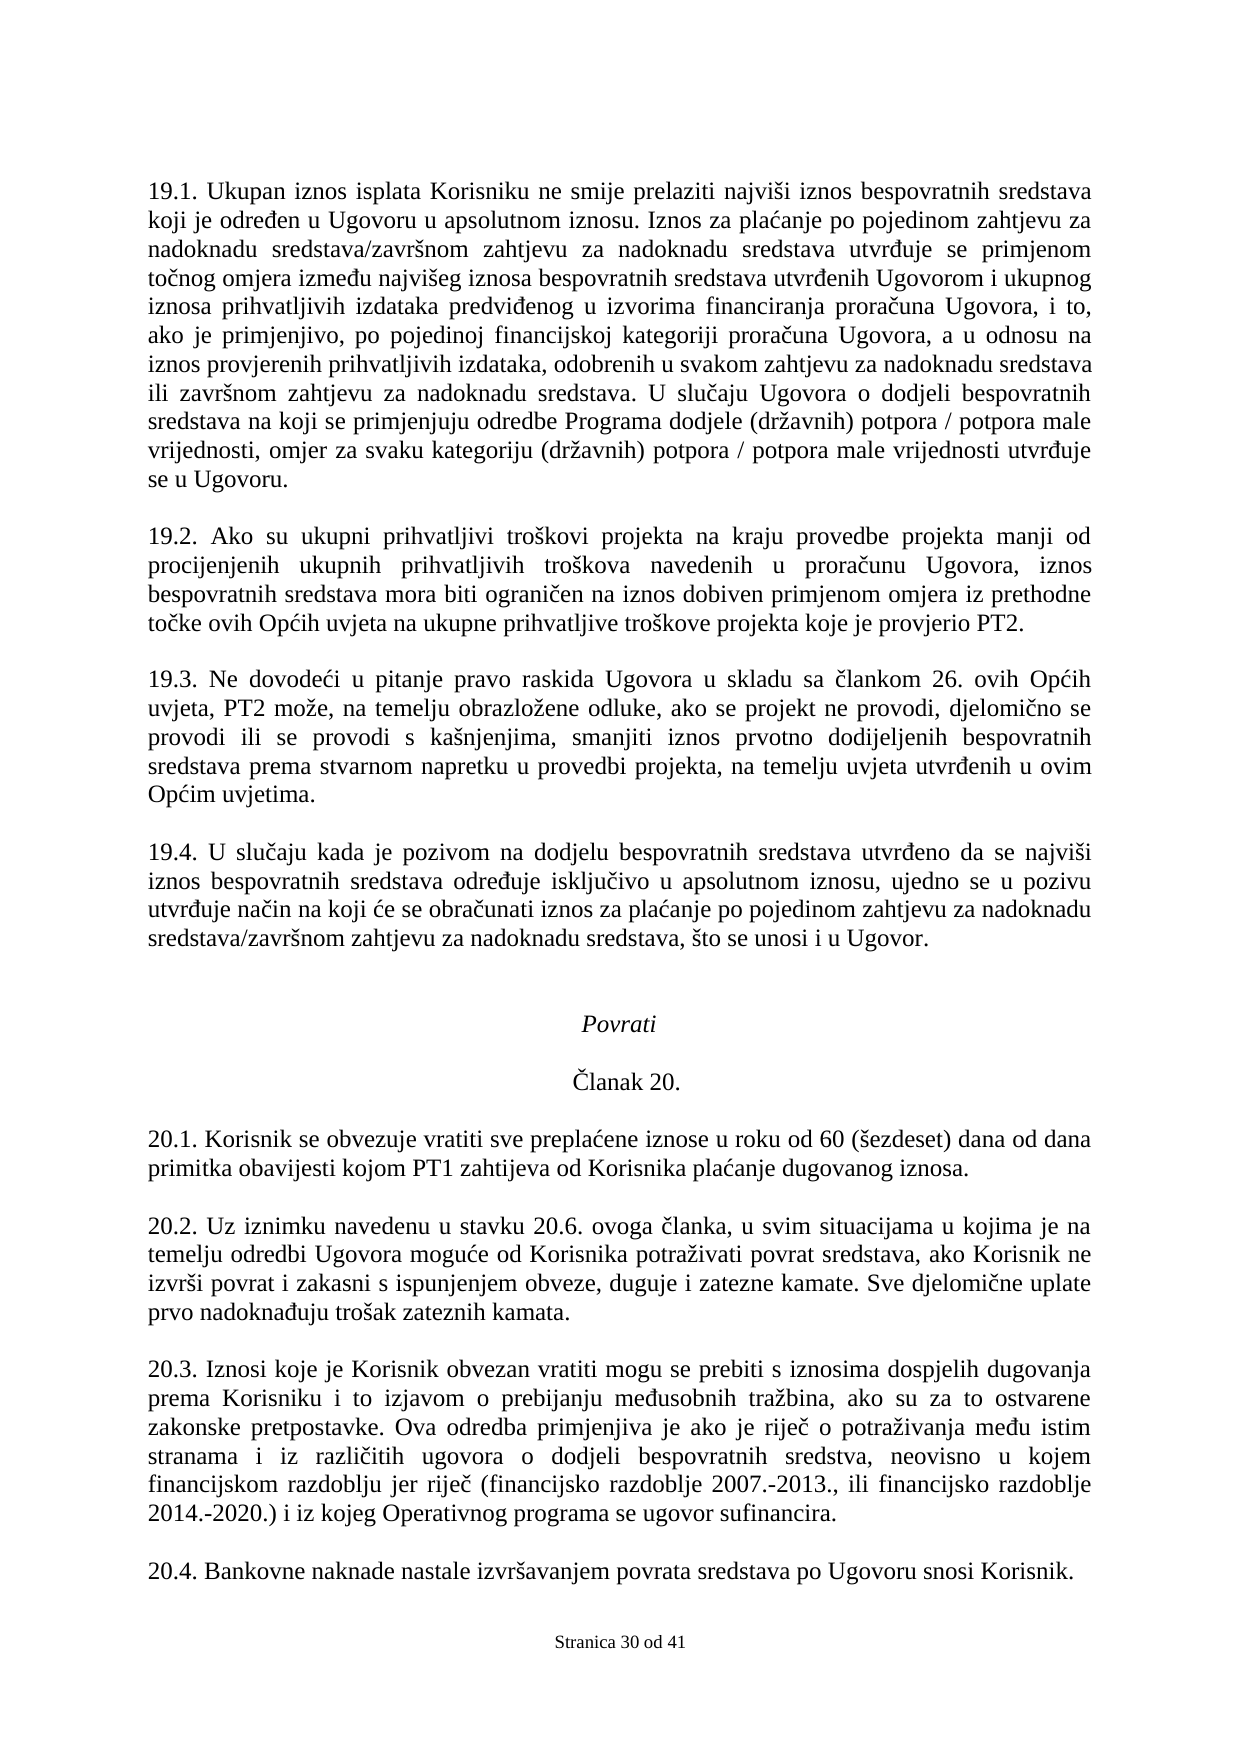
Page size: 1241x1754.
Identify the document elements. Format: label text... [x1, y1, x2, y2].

text 19.2. Ako su ukupni prihvatljivi troškovi projekta na kraju provedbe projekta manji od procijenjenih ukupnih prihvatljivih troškova navedenih u proračunu Ugovora, iznos bespovratnih sredstava mora biti ograničen na iznos dobiven primjenom omjera iz prethodne točke ovih Općih uvjeta na ukupne prihvatljive troškove projekta koje je provjerio PT2. [148, 521, 1092, 636]
text Članak 20. [148, 1067, 1092, 1096]
text Povrati [148, 1009, 1092, 1038]
text 20.1. Korisnik se obvezuje vratiti sve preplaćene iznose u roku od 60 (šezdeset) dana od dana primitka obavijesti kojom PT1 zahtijeva od Korisnika plaćanje dugovanog iznosa. [148, 1124, 1092, 1182]
text 19.3. Ne dovodeći u pitanje pravo raskida Ugovora u skladu sa člankom 26. ovih Općih uvjeta, PT2 može, na temelju obrazložene odluke, ako se projekt ne provodi, djelomično se provodi ili se provodi s kašnjenjima, smanjiti iznos prvotno dodijeljenih bespovratnih sredstava prema stvarnom napretku u provedbi projekta, na temelju uvjeta utvrđenih u ovim Općim uvjetima. [148, 664, 1092, 808]
text 20.3. Iznosi koje je Korisnik obvezan vratiti mogu se prebiti s iznosima dospjelih dugovanja prema Korisniku i to izjavom o prebijanju međusobnih tražbina, ako su za to ostvarene zakonske pretpostavke. Ova odredba primjenjiva je ako je riječ o potraživanja među istim stranama i iz različitih ugovora o dodjeli bespovratnih sredstva, neovisno u kojem financijskom razdoblju jer riječ (financijsko razdoblje 2007.-2013., ili financijsko razdoblje 2014.-2020.) i iz kojeg Operativnog programa se ugovor sufinancira. [148, 1354, 1092, 1527]
text 19.1. Ukupan iznos isplata Korisniku ne smije prelaziti najviši iznos bespovratnih sredstava koji je određen u Ugovoru u apsolutnom iznosu. Iznos za plaćanje po pojedinom zahtjevu za nadoknadu sredstava/završnom zahtjevu za nadoknadu sredstava utvrđuje se primjenom točnog omjera između najvišeg iznosa bespovratnih sredstava utvrđenih Ugovorom i ukupnog iznosa prihvatljivih izdataka predviđenog u izvorima financiranja proračuna Ugovora, i to, ako je primjenjivo, po pojedinoj financijskoj kategoriji proračuna Ugovora, a u odnosu na iznos provjerenih prihvatljivih izdataka, odobrenih u svakom zahtjevu za nadoknadu sredstava ili završnom zahtjevu za nadoknadu sredstava. U slučaju Ugovora o dodjeli bespovratnih sredstava na koji se primjenjuju odredbe Programa dodjele (državnih) potpora / potpora male vrijednosti, omjer za svaku kategoriju (državnih) potpora / potpora male vrijednosti utvrđuje se u Ugovoru. [148, 176, 1092, 493]
text 19.4. U slučaju kada je pozivom na dodjelu bespovratnih sredstava utvrđeno da se najviši iznos bespovratnih sredstava određuje isključivo u apsolutnom iznosu, ujedno se u pozivu utvrđuje način na koji će se obračunati iznos za plaćanje po pojedinom zahtjevu za nadoknadu sredstava/završnom zahtjevu za nadoknadu sredstava, što se unosi i u Ugovor. [148, 837, 1092, 952]
text 20.4. Bankovne naknade nastale izvršavanjem povrata sredstava po Ugovoru snosi Korisnik. [148, 1556, 1092, 1584]
text 20.2. Uz iznimku navedenu u stavku 20.6. ovoga članka, u svim situacijama u kojima je na temelju odredbi Ugovora moguće od Korisnika potraživati povrat sredstava, ako Korisnik ne izvrši povrat i zakasni s ispunjenjem obveze, duguje i zatezne kamate. Sve djelomične uplate prvo nadoknađuju trošak zateznih kamata. [148, 1211, 1092, 1326]
